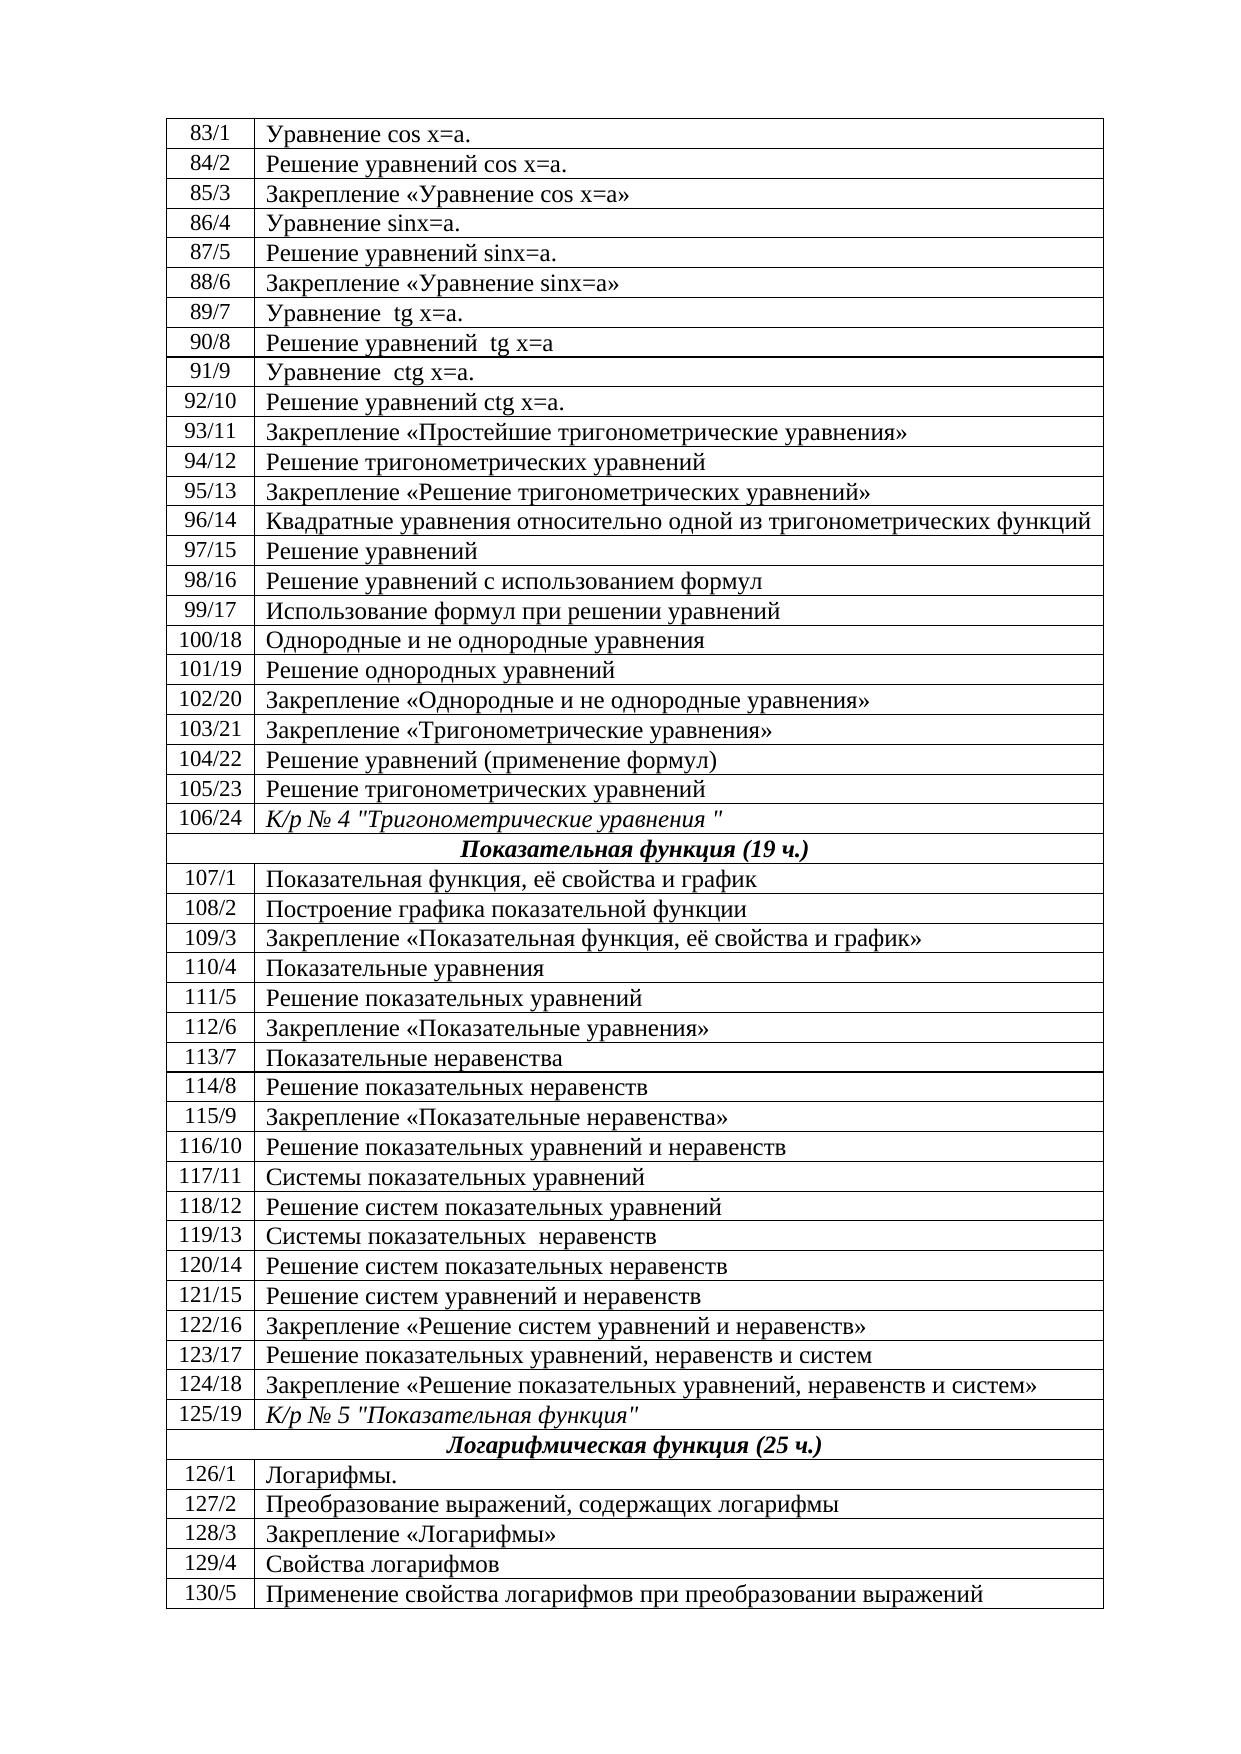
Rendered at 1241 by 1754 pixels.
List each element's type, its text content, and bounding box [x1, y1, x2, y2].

table_cell 92/10 [167, 387, 254, 416]
table_cell 124/18 [167, 1370, 254, 1399]
table_cell Решение показательных уравнений, неравенств и систем [255, 1341, 1103, 1369]
table_cell 87/5 [167, 238, 254, 267]
table_cell 98/16 [167, 566, 254, 595]
table_cell Решение тригонометрических уравнений [255, 447, 1103, 476]
table_cell 83/1 [167, 119, 254, 148]
table_cell Показательные уравнения [255, 953, 1103, 982]
table_cell 116/10 [167, 1132, 254, 1161]
table_cell Решение уравнений сtg х=а. [255, 387, 1103, 416]
table_cell К/р № 5 "Показательная функция" [255, 1400, 1103, 1429]
table_cell 84/2 [167, 149, 254, 178]
table_cell Решение тригонометрических уравнений [255, 775, 1103, 803]
table_cell 97/15 [167, 536, 254, 565]
table_cell Квадратные уравнения относительно одной из тригонометрических функций [255, 506, 1103, 535]
table_cell Закрепление «Решение систем уравнений и неравенств» [255, 1311, 1103, 1339]
table_cell 107/1 [167, 864, 254, 893]
table_cell 114/8 [167, 1073, 254, 1101]
table_cell Решение систем уравнений и неравенств [255, 1281, 1103, 1310]
table_cell 90/8 [167, 328, 254, 356]
table_cell 125/19 [167, 1400, 254, 1429]
table_cell 122/16 [167, 1311, 254, 1339]
table_cell 101/19 [167, 655, 254, 684]
table_cell Показательная функция, её свойства и график [255, 864, 1103, 893]
table_cell 118/12 [167, 1192, 254, 1220]
table_cell Использование формул при решении уравнений [255, 596, 1103, 624]
table_cell Закрепление «Решение показательных уравнений, неравенств и систем» [255, 1370, 1103, 1399]
table_cell Решение уравнений [255, 536, 1103, 565]
table_cell Логарифмы. [255, 1460, 1103, 1488]
table_cell 126/1 [167, 1460, 254, 1488]
table_cell 121/15 [167, 1281, 254, 1310]
table_cell Преобразование выражений, содержащих логарифмы [255, 1490, 1103, 1518]
table_cell Решение систем показательных уравнений [255, 1192, 1103, 1220]
table_cell Уравнение tg х=а. [255, 298, 1103, 327]
table_cell Решение показательных неравенств [255, 1073, 1103, 1101]
table_cell Показательные неравенства [255, 1043, 1103, 1071]
table_cell Закрепление «Однородные и не однородные уравнения» [255, 685, 1103, 714]
table_cell 123/17 [167, 1341, 254, 1369]
table_cell 105/23 [167, 775, 254, 803]
table_cell Закрепление «Уравнение sinх=а» [255, 268, 1103, 297]
table_cell 109/3 [167, 924, 254, 952]
table_cell Уравнение sinх=а. [255, 209, 1103, 237]
table_cell 117/11 [167, 1162, 254, 1191]
table_cell 86/4 [167, 209, 254, 237]
table_cell Закрепление «Логарифмы» [255, 1519, 1103, 1548]
table_cell Решение систем показательных неравенств [255, 1251, 1103, 1280]
table_cell Закрепление «Показательные неравенства» [255, 1102, 1103, 1131]
table_cell Решение однородных уравнений [255, 655, 1103, 684]
table_cell Решение уравнений sinх=а. [255, 238, 1103, 267]
table_cell Решение показательных уравнений и неравенств [255, 1132, 1103, 1161]
table_cell Закрепление «Тригонометрические уравнения» [255, 715, 1103, 744]
table_cell 110/4 [167, 953, 254, 982]
table_cell 96/14 [167, 506, 254, 535]
table_cell Решение уравнений с использованием формул [255, 566, 1103, 595]
table_cell Системы показательных неравенств [255, 1221, 1103, 1250]
table_cell 115/9 [167, 1102, 254, 1131]
table_cell 99/17 [167, 596, 254, 624]
table_cell 93/11 [167, 417, 254, 446]
table_cell Применение свойства логарифмов при преобразовании выражений [255, 1579, 1103, 1608]
table_cell 103/21 [167, 715, 254, 744]
table_cell 119/13 [167, 1221, 254, 1250]
table_cell 88/6 [167, 268, 254, 297]
table_cell 130/5 [167, 1579, 254, 1608]
table_cell 89/7 [167, 298, 254, 327]
table_cell 112/6 [167, 1013, 254, 1042]
table_cell 85/3 [167, 179, 254, 207]
table_cell К/р № 4 "Тригонометрические уравнения " [255, 804, 1103, 833]
table_cell Решение показательных уравнений [255, 983, 1103, 1012]
table_cell 111/5 [167, 983, 254, 1012]
table_cell Закрепление «Простейшие тригонометрические уравнения» [255, 417, 1103, 446]
table_cell 106/24 [167, 804, 254, 833]
table_cell Решение уравнений cos х=а. [255, 149, 1103, 178]
table_cell Закрепление «Показательная функция, её свойства и график» [255, 924, 1103, 952]
table_cell 95/13 [167, 477, 254, 505]
table_cell Свойства логарифмов [255, 1549, 1103, 1578]
table_cell 100/18 [167, 626, 254, 654]
table_cell Показательная функция (19 ч.) [167, 834, 1103, 863]
table_cell 102/20 [167, 685, 254, 714]
table_cell Закрепление «Уравнение cos х=а» [255, 179, 1103, 207]
table_cell Решение уравнений (применение формул) [255, 745, 1103, 773]
table_cell 127/2 [167, 1490, 254, 1518]
table_cell Построение графика показательной функции [255, 894, 1103, 922]
table_cell Решение уравнений tg х=а [255, 328, 1103, 356]
table_cell 113/7 [167, 1043, 254, 1071]
table_cell 108/2 [167, 894, 254, 922]
table_cell 128/3 [167, 1519, 254, 1548]
table_cell Уравнение сtg х=а. [255, 358, 1103, 386]
table_cell Однородные и не однородные уравнения [255, 626, 1103, 654]
table_cell Закрепление «Решение тригонометрических уравнений» [255, 477, 1103, 505]
table_cell 104/22 [167, 745, 254, 773]
table_cell Уравнение cos х=а. [255, 119, 1103, 148]
table_cell 91/9 [167, 358, 254, 386]
table_cell Логарифмическая функция (25 ч.) [167, 1430, 1103, 1459]
table_cell Системы показательных уравнений [255, 1162, 1103, 1191]
table_cell Закрепление «Показательные уравнения» [255, 1013, 1103, 1042]
table_cell 129/4 [167, 1549, 254, 1578]
table_cell 94/12 [167, 447, 254, 476]
table_cell 120/14 [167, 1251, 254, 1280]
